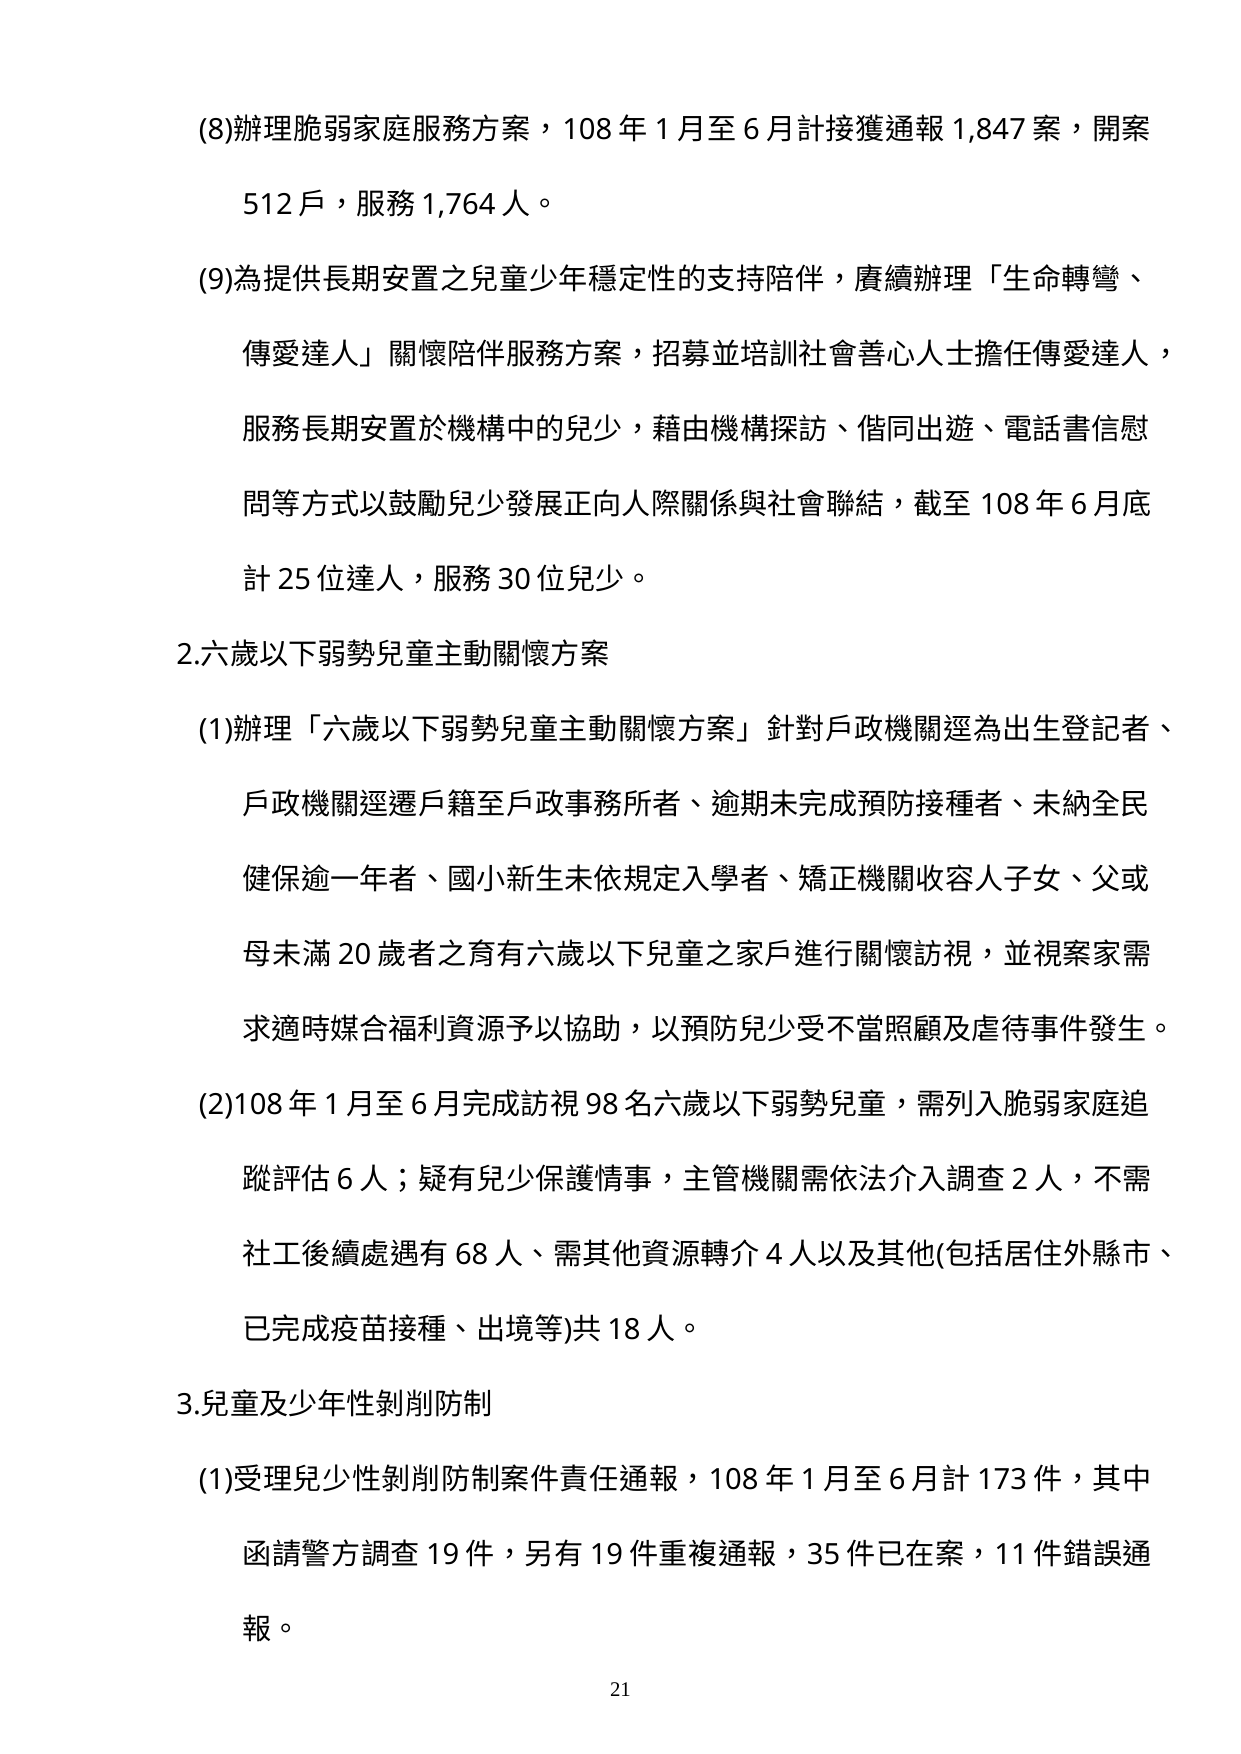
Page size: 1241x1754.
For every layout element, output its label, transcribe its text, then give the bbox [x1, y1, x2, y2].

text 3.兒童及少年性剝削防制 [176, 1364, 1152, 1439]
text (1)辦理「六歲以下弱勢兒童主動關懷方案」針對戶政機關逕為出生登記者、戶政機關逕遷戶籍至戶政事務所者、逾期未完成預防接種者、未納全民健保逾一年者、國小新生未依規定入學者、矯正機關收容人子女、父或母未滿20歲者之育有六歲以下兒童之家戶進行關懷訪視，並視案家需求適時媒合福利資源予以協助，以預防兒少受不當照顧及虐待事件發生。 [199, 689, 1152, 1064]
text (8)辦理脆弱家庭服務方案，108年1月至6月計接獲通報1,847案，開案512戶，服務1,764人。 [199, 89, 1152, 239]
text (1)受理兒少性剝削防制案件責任通報，108年1月至6月計173件，其中函請警方調查19件，另有19件重複通報，35件已在案，11件錯誤通報。 [199, 1439, 1152, 1664]
text (9)為提供長期安置之兒童少年穩定性的支持陪伴，賡續辦理「生命轉彎、傳愛達人」關懷陪伴服務方案，招募並培訓社會善心人士擔任傳愛達人，服務長期安置於機構中的兒少，藉由機構探訪、偕同出遊、電話書信慰問等方式以鼓勵兒少發展正向人際關係與社會聯結，截至108年6月底計25位達人，服務30位兒少。 [199, 239, 1152, 614]
text (2)108年1月至6月完成訪視98名六歲以下弱勢兒童，需列入脆弱家庭追蹤評估6人；疑有兒少保護情事，主管機關需依法介入調查2人，不需社工後續處遇有68人、需其他資源轉介4人以及其他(包括居住外縣市、已完成疫苗接種、出境等)共18人。 [199, 1064, 1152, 1364]
text 2.六歲以下弱勢兒童主動關懷方案 [176, 614, 1152, 689]
